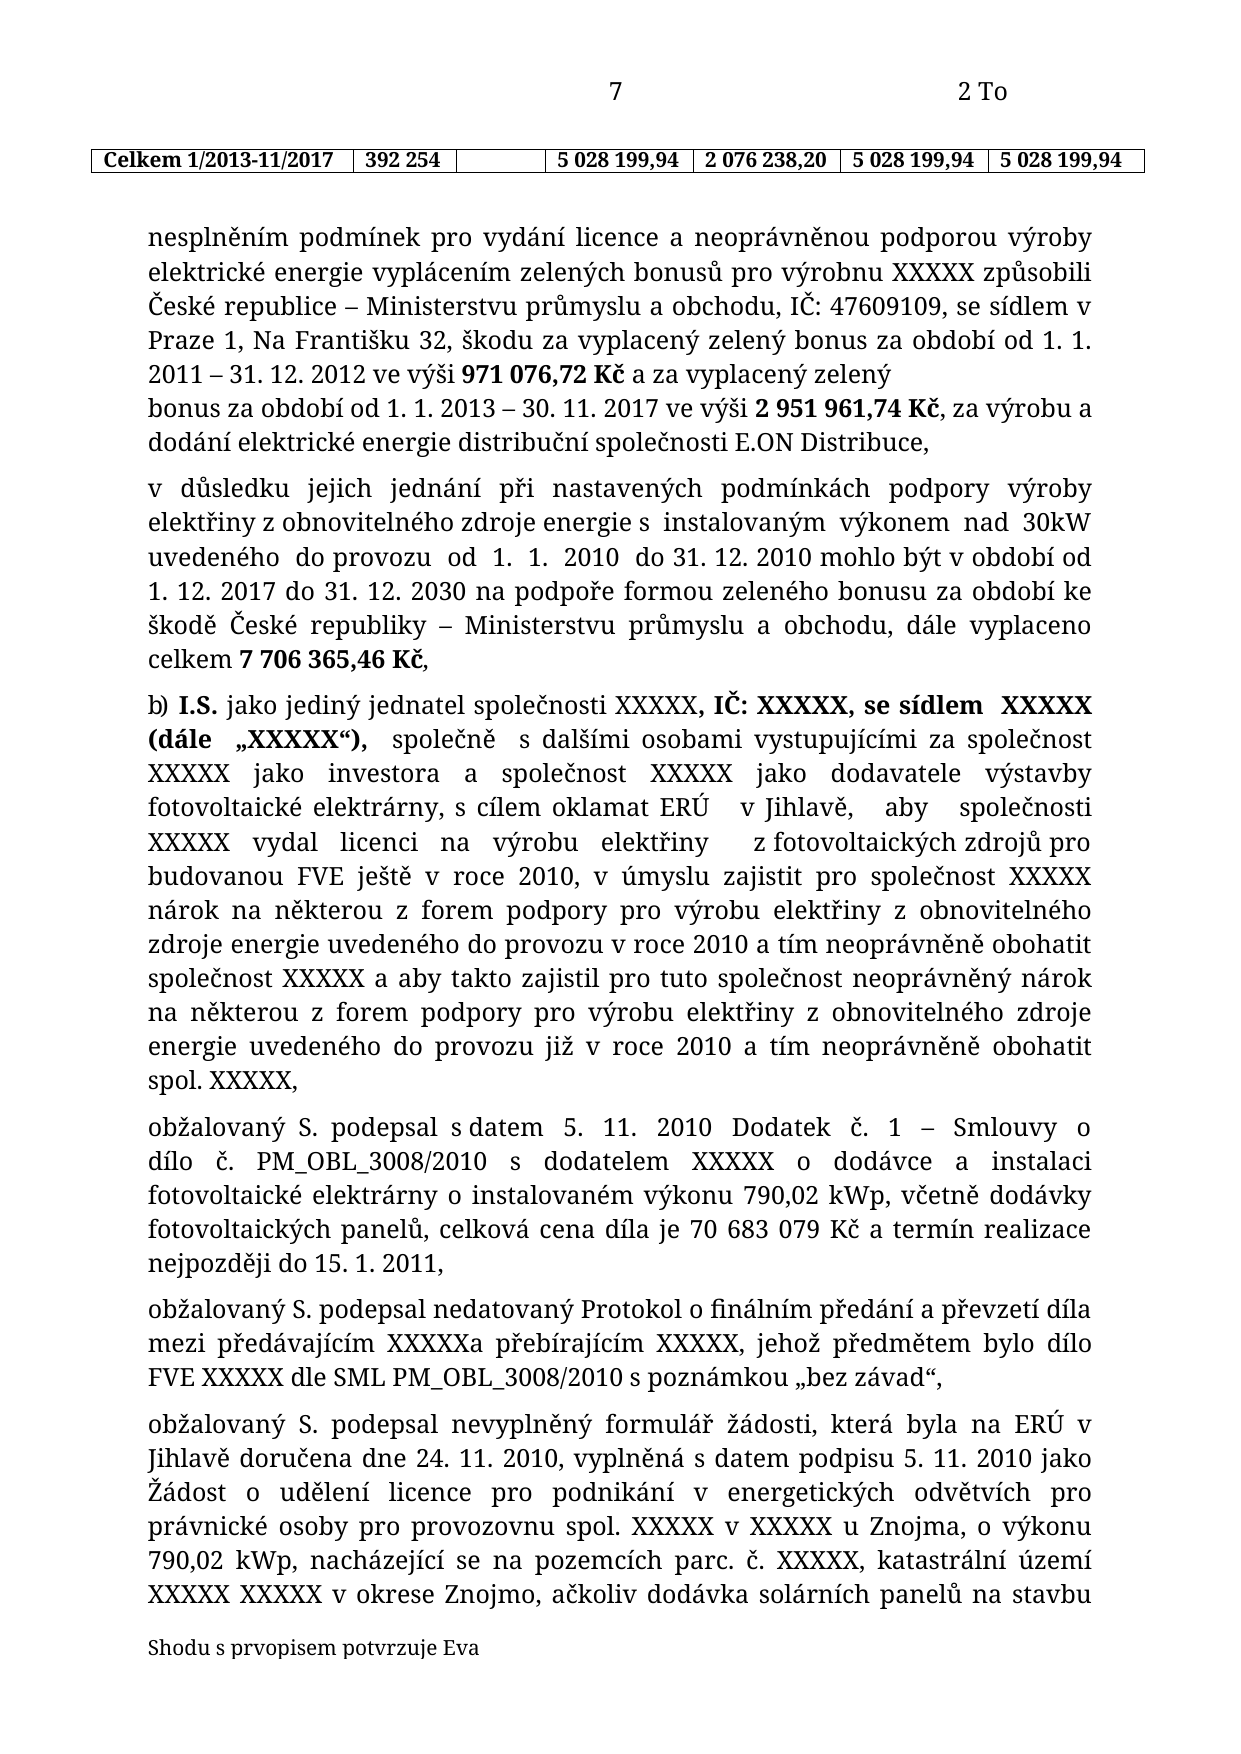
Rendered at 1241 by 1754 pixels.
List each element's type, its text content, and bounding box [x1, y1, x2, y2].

text v důsledku jejich jednání při nastavených podmínkách podpory výroby elektřiny z obnovitelného zdroje energie s instalovaným výkonem nad 30kW uvedeného do provozu od 1. 1. 2010 do 31. 12. 2010 mohlo být v období od 1. 12. 2017 do 31. 12. 2030 na podpoře formou zeleného bonusu za období ke škodě České republiky – Ministerstvu průmyslu a obchodu, dále vyplaceno celkem 7 706 365,46 Kč, [148, 471, 1093, 675]
table_header 5 028 199,94 [989, 150, 1144, 172]
text obžalovaný S. podepsal s datem 5. 11. 2010 Dodatek č. 1 – Smlouvy o dílo č. PM_OBL_3008/2010 s dodatelem XXXXX o dodávce a instalaci fotovoltaické elektrárny o instalovaném výkonu 790,02 kWp, včetně dodávky fotovoltaických panelů, celková cena díla je 70 683 079 Kč a termín realizace nejpozději do 15. 1. 2011, [148, 1109, 1093, 1279]
table_header 392 254 [354, 150, 456, 172]
text obžalovaný S. podepsal nedatovaný Protokol o finálním předání a převzetí díla mezi předávajícím XXXXXa přebírajícím XXXXX, jehož předmětem bylo dílo FVE XXXXX dle SML PM_OBL_3008/2010 s poznámkou „bez závad“, [148, 1292, 1093, 1394]
text nesplněním podmínek pro vydání licence a neoprávněnou podporou výroby elektrické energie vyplácením zelených bonusů pro výrobnu XXXXX způsobili České republice – Ministerstvu průmyslu a obchodu, IČ: 47609109, se sídlem v Praze 1, Na Františku 32, škodu za vyplacený zelený bonus za období od 1. 1. 2011 – 31. 12. 2012 ve výši 971 076,72 Kč a za vyplacený zelený [148, 220, 1093, 390]
table_header 5 028 199,94 [841, 150, 988, 172]
table_header [457, 150, 545, 172]
table_header Celkem 1/2013-11/2017 [92, 150, 353, 172]
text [148, 1407, 1093, 1611]
text bonus za období od 1. 1. 2013 – 30. 11. 2017 ve výši 2 951 961,74 Kč, za výrobu a dodání elektrické energie distribuční společnosti E.ON Distribuce, [148, 390, 1093, 458]
list I.S. jako jediný jednatel společnosti XXXXX, IČ: XXXXX, se sídlem XXXXX (dále „XXXXX“), společně s dalšími osobami vystupujícími za společnost XXXXX jako investora a společnost XXXXX jako dodavatele výstavby fotovoltaické elektrárny, s cílem oklamat ERÚ v Jihlavě, aby společnosti XXXXX vydal licenci na výrobu elektřiny z fotovoltaických zdrojů pro budovanou FVE ještě v roce 2010, v úmyslu zajistit pro společnost XXXXX nárok na některou z forem podpory pro výrobu elektřiny z obnovitelného zdroje energie uvedeného do provozu v roce 2010 a tím neoprávněně obohatit společnost XXXXX a aby takto zajistil pro tuto společnost neoprávněný nárok na některou z forem podpory pro výrobu elektřiny z obnovitelného zdroje energie uvedeného do provozu již v roce 2010 a tím neoprávněně obohatit spol. XXXXX, [148, 688, 1093, 1097]
table_header 5 028 199,94 [546, 150, 693, 172]
table_header 2 076 238,20 [694, 150, 840, 172]
